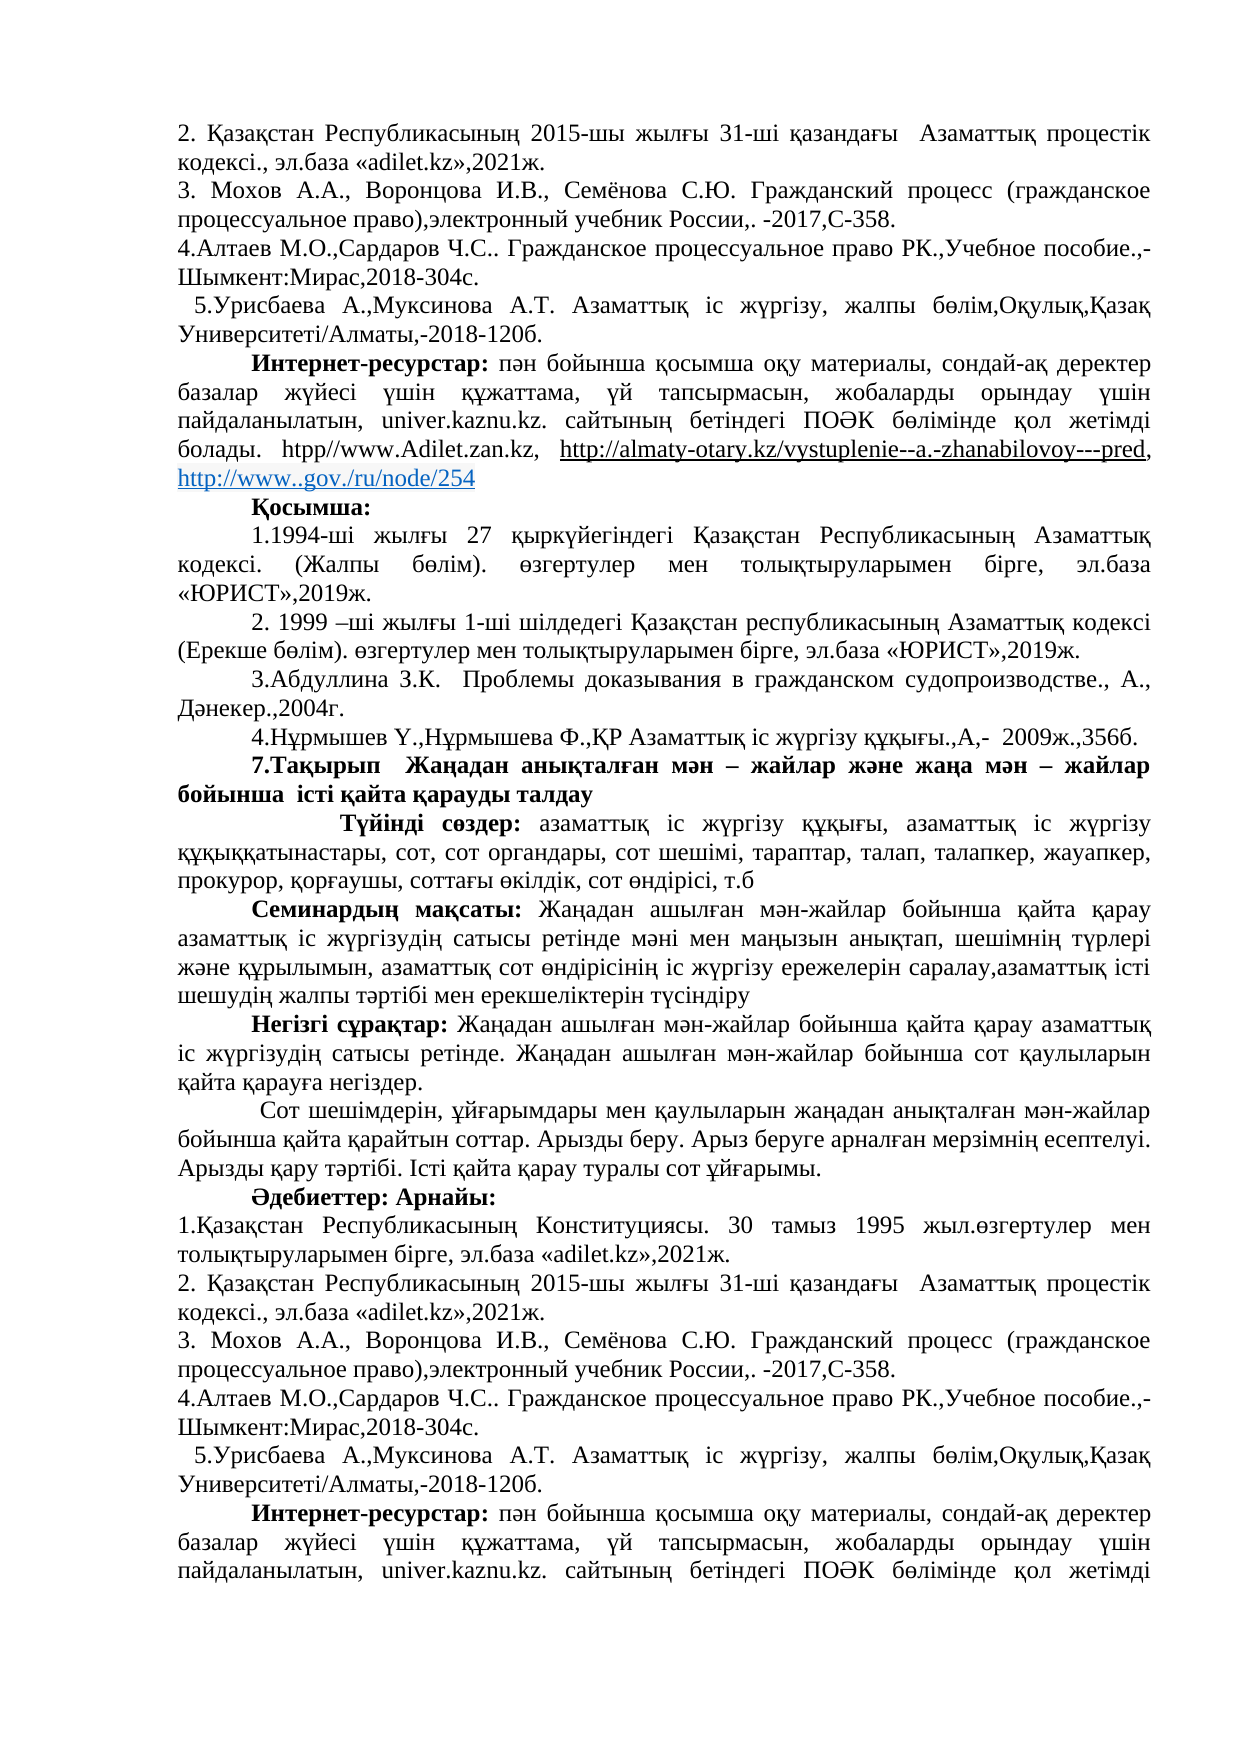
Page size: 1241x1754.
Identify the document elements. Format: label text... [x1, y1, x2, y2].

text Негізгі сұрақтар: Жаңадан ашылған мән-жайлар бойынша қайта қарау азаматтық іс жүргізудің сатысы ретінде. Жаңадан ашылған мән-жайлар бойынша сот қаулыларын қайта қарауға негіздер. [177, 1009, 1152, 1096]
text 2. Қазақстан Республикасының 2015-шы жылғы 31-ші қазандағы Азаматтық процестік кодексі., эл.база «adilet.kz»,2021ж. [177, 118, 1152, 176]
text 4.Алтаев М.О.,Сардаров Ч.С.. Грaждaнское процессуaльное прaво РК.,Учебное пособие.,-Шымкент:Мирас,2018-304с. [177, 233, 1152, 291]
text Қосымша: [177, 492, 1152, 521]
text 7.Тақырып Жаңадан анықталған мән – жайлар және жаңа мән – жайлар бойынша істі қайта қарауды талдау [177, 751, 1152, 808]
text Түйінді сөздер: азаматтық іс жүргізу құқығы, азаматтық іс жүргізу құқыққатынастары, сот, сот органдары, сот шешімі, тараптар, талап, талапкер, жауапкер, прокурор, қорғаушы, соттағы өкілдік, сот өндірісі, т.б [177, 808, 1152, 894]
text 1.1994-ші жылғы 27 қыркүйегіндегі Қазақстан Республикасының Азаматтық кодексі. (Жалпы бөлім). өзгертулер мен толықтыруларымен бірге, эл.база «ЮРИСТ»,2019ж. [177, 521, 1152, 607]
text 4.Алтаев М.О.,Сардаров Ч.С.. Грaждaнское процессуaльное прaво РК.,Учебное пособие.,-Шымкент:Мирас,2018-304с. [177, 1383, 1152, 1441]
text 5.Урисбаева А.,Муксинова А.Т. Азаматтық іс жүргізу, жалпы бөлім,Оқулық,Қазақ Университеті/Алматы,-2018-120б. [177, 291, 1152, 348]
text 3. Мохов А.А., Воронцова И.В., Семёнова С.Ю. Гражданский процесс (гражданское процессуальное право),электронный учебник России,. -2017,С-358. [177, 1326, 1152, 1383]
text 2. 1999 –ші жылғы 1-ші шілдедегі Қазақстан республикасының Азаматтық кодексі (Ерекше бөлім). өзгертулер мен толықтыруларымен бірге, эл.база «ЮРИСТ»,2019ж. [177, 607, 1152, 664]
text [177, 1498, 1152, 1584]
text 3.Aбдуллинa З.К. Проблемы докaзывaния в грaждaнском судопроизводстве., A., Дәнекер.,2004г. [177, 664, 1152, 722]
text 3. Мохов А.А., Воронцова И.В., Семёнова С.Ю. Гражданский процесс (гражданское процессуальное право),электронный учебник России,. -2017,С-358. [177, 176, 1152, 233]
text 5.Урисбаева А.,Муксинова А.Т. Азаматтық іс жүргізу, жалпы бөлім,Оқулық,Қазақ Университеті/Алматы,-2018-120б. [177, 1441, 1152, 1498]
text 2. Қазақстан Республикасының 2015-шы жылғы 31-ші қазандағы Азаматтық процестік кодексі., эл.база «adilet.kz»,2021ж. [177, 1268, 1152, 1326]
text 4.Нұрмышев Ү.,Нұрмышевa Ф.,ҚР Aзaмaттық іс жүргізу құқығы.,A,- 2009ж.,356б. [177, 722, 1152, 751]
text Әдебиеттер: Арнайы: [177, 1182, 1152, 1211]
text Семинардың мақсаты: Жаңадан ашылған мән-жайлар бойынша қайта қарау азаматтық іс жүргізудің сатысы ретінде мәні мен маңызын анықтап, шешімнің түрлері және құрылымын, азаматтық сот өндірісінің іс жүргізу ережелерін саралау,азаматтық істі шешудің жалпы тәртібі мен ерекшеліктерін түсіндіру [177, 894, 1152, 1009]
text Сот шешімдерін, ұйғарымдары мен қаулыларын жаңадан анықталған мән-жайлар бойынша қайта қарайтын соттар. Арызды беру. Арыз беруге арналған мерзімнің есептелуі. Арызды қару тәртібі. Істі қайта қарау туралы сот ұйғарымы. [177, 1096, 1152, 1182]
text 1.Қазақстан Республикасының Конституциясы. 30 тамыз 1995 жыл.өзгертулер мен толықтыруларымен бірге, эл.база «adilet.kz»,2021ж. [177, 1211, 1152, 1268]
